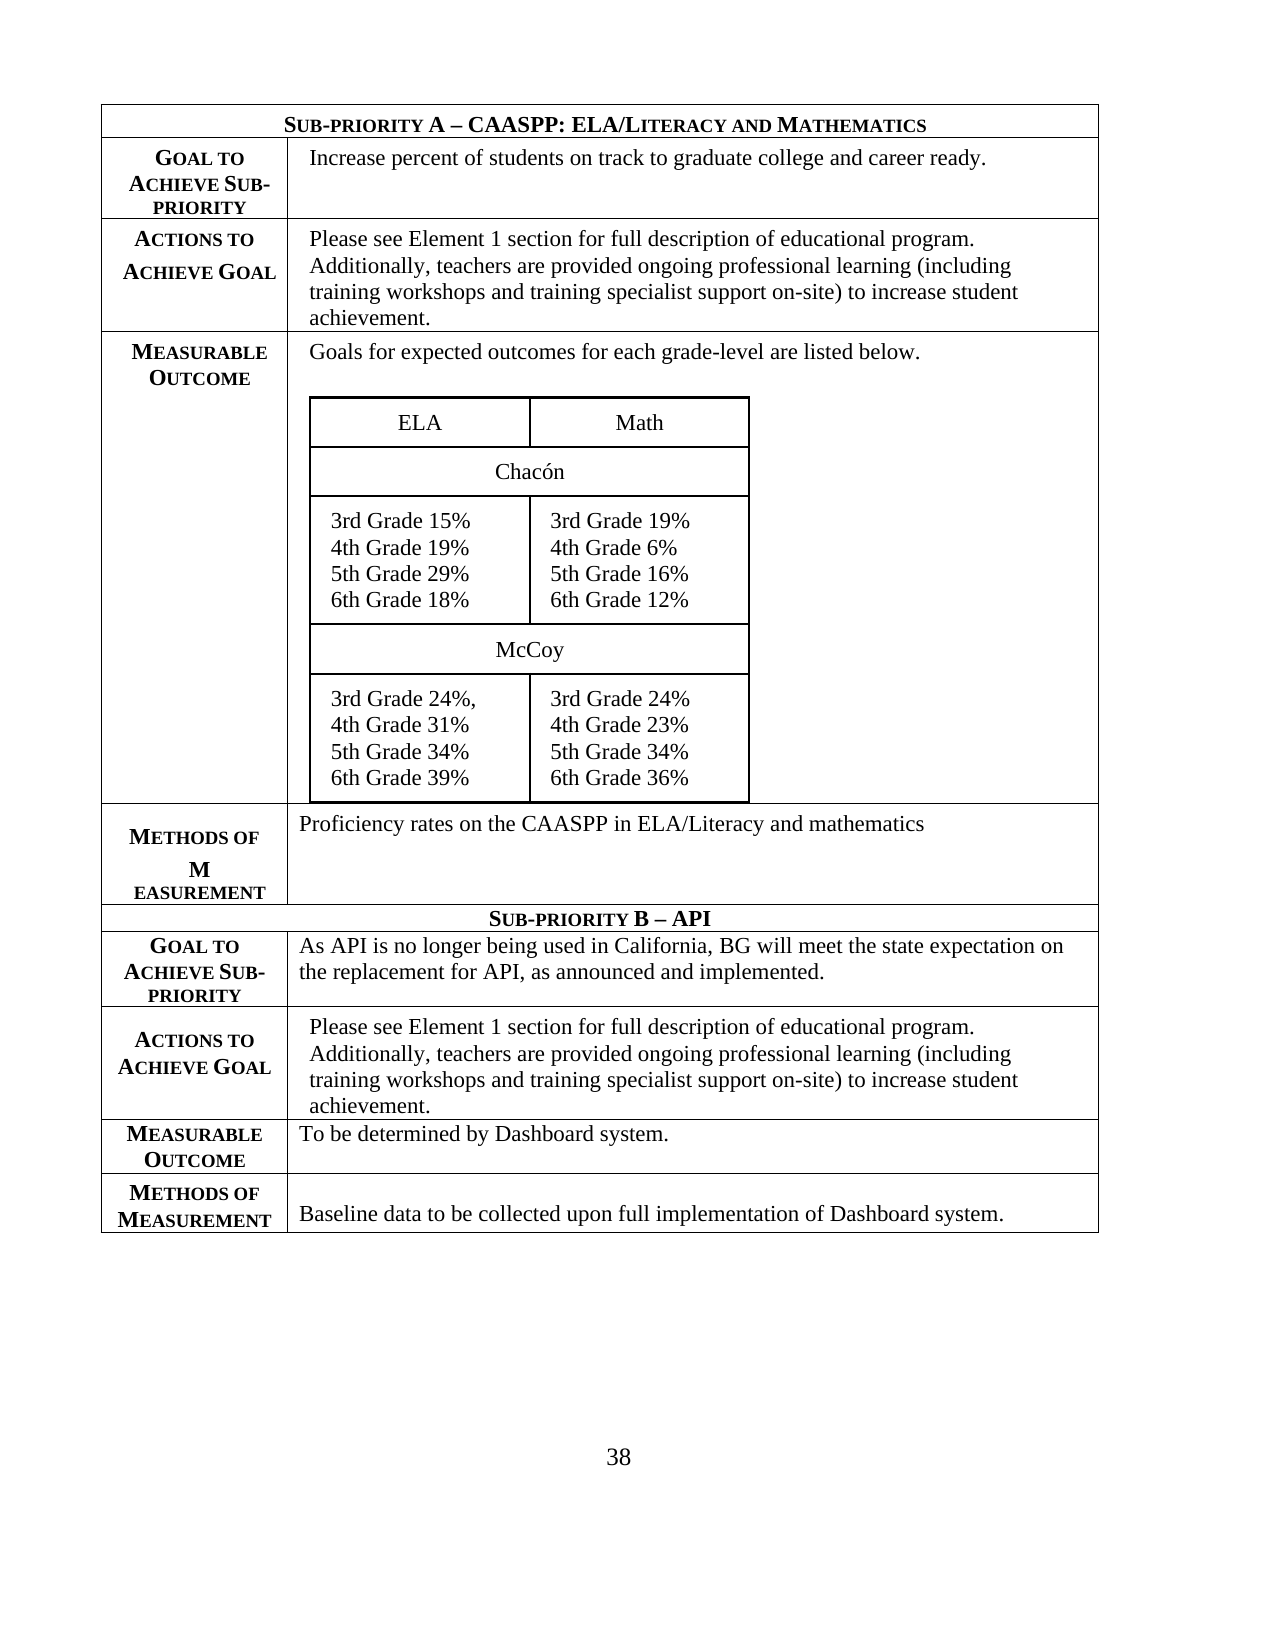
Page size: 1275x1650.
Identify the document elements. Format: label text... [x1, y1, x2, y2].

table_cell To be determined by Dashboard system. [288, 1120, 1098, 1172]
table_cell GOAL TO ACHIEVE SUB-PRIORITY [102, 138, 287, 218]
table_cell Proficiency rates on the CAASPP in ELA/Literacy and mathematics [288, 804, 1098, 903]
table_cell ACTIONS TO ACHIEVE GOAL [102, 219, 287, 331]
table_cell SUB-PRIORITY B – API [102, 905, 1098, 931]
table_cell MEASURABLE OUTCOME [102, 1120, 287, 1172]
table_cell As API is no longer being used in California, BG will meet the state expectation on the replacement for API, as announced and implemented. [288, 932, 1098, 1006]
table_cell METHODS OF MEASUREMENT [102, 804, 287, 903]
table_cell Goals for expected outcomes for each grade-level are listed below. [288, 332, 1098, 803]
table_cell Baseline data to be collected upon full implementation of Dashboard system. [288, 1174, 1098, 1232]
table_header SUB-PRIORITY A – CAASPP: ELA/LITERACY AND MATHEMATICS [102, 105, 1098, 137]
table_cell GOAL TO ACHIEVE SUB-PRIORITY [102, 932, 287, 1006]
table_cell ACTIONS TO ACHIEVE GOAL [102, 1007, 287, 1119]
table_cell MEASURABLE OUTCOME [102, 332, 287, 803]
table_cell Please see Element 1 section for full description of educational program. Additionally, teachers are provided ongoing professional learning (including training workshops and training specialist support on-site) to increase student achievement. [288, 1007, 1098, 1119]
table_cell Please see Element 1 section for full description of educational program. Additionally, teachers are provided ongoing professional learning (including training workshops and training specialist support on-site) to increase student achievement. [288, 219, 1098, 331]
table_cell Increase percent of students on track to graduate college and career ready. [288, 138, 1098, 218]
table_cell METHODS OF MEASUREMENT [102, 1174, 287, 1232]
